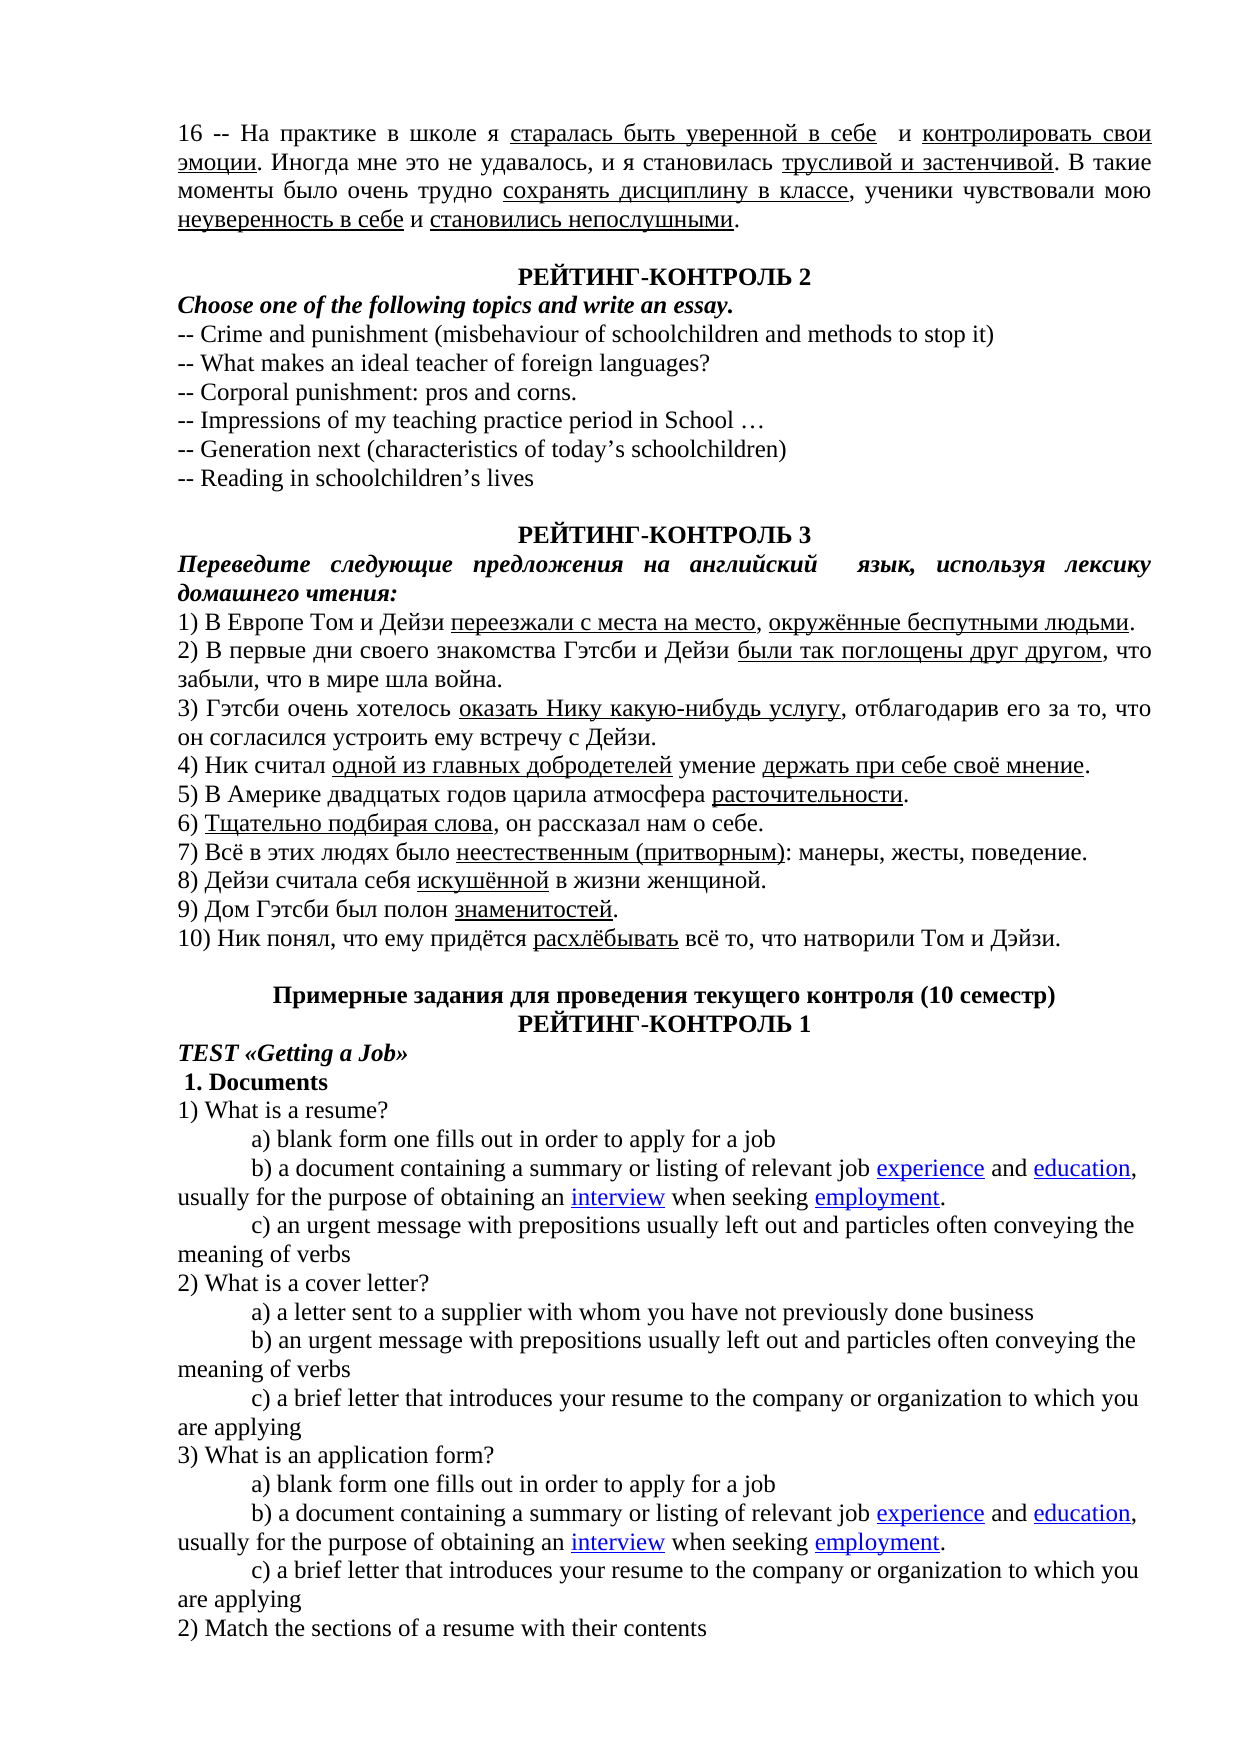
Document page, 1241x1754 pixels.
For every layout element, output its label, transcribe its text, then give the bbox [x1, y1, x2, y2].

text Choose one of the following topics and write an essay. [177, 291, 1152, 319]
text РЕЙТИНГ-КОНТРОЛЬ 2 [177, 262, 1152, 291]
text 1) В Европе Том и Дейзи переезжали с места на место, окружённые беспутными людьми. [177, 607, 1152, 636]
text 8) Дейзи считала себя искушённой в жизни женщиной. [177, 866, 1152, 894]
text b) a document containing a summary or listing of relevant job experience and education, usually for the purpose of obtaining an interview when seeking employment. [177, 1498, 1152, 1556]
text c) a brief letter that introduces your resume to the company or organization to which you are applying [177, 1383, 1152, 1441]
text 2) В первые дни своего знакомства Гэтсби и Дейзи были так поглощены друг другом, что забыли, что в мире шла война. [177, 636, 1152, 693]
text a) blank form one fills out in order to apply for a job [177, 1124, 1152, 1153]
text -- Impressions of my teaching practice period in School … [177, 406, 1152, 434]
text b) an urgent message with prepositions usually left out and particles often conveying the meaning of verbs [177, 1326, 1152, 1383]
text -- What makes an ideal teacher of foreign languages? [177, 348, 1152, 377]
text 5) В Америке двадцатых годов царила атмосфера расточительности. [177, 779, 1152, 808]
text TEST «Getting a Job» [177, 1038, 1152, 1067]
text 3) What is an application form? [177, 1441, 1152, 1469]
text 1. Documents [177, 1067, 1152, 1096]
text Примерные задания для проведения текущего контроля (10 семестр) [177, 981, 1152, 1009]
text 1) What is a resume? [177, 1096, 1152, 1124]
text a) a letter sent to a supplier with whom you have not previously done business [177, 1297, 1152, 1326]
text -- Generation next (characteristics of today’s schoolchildren) [177, 434, 1152, 463]
text -- Crime and punishment (misbehaviour of schoolchildren and methods to stop it) [177, 319, 1152, 348]
text -- Corporal punishment: pros and corns. [177, 377, 1152, 406]
text 7) Всё в этих людях было неестественным (притворным): манеры, жесты, поведение. [177, 837, 1152, 866]
text b) a document containing a summary or listing of relevant job experience and education, usually for the purpose of obtaining an interview when seeking employment. [177, 1153, 1152, 1211]
text a) blank form one fills out in order to apply for a job [177, 1469, 1152, 1498]
text РЕЙТИНГ-КОНТРОЛЬ 3 [177, 521, 1152, 549]
text 4) Ник считал одной из главных добродетелей умение держать при себе своё мнение. [177, 751, 1152, 779]
text Переведите следующие предложения на английский язык, используя лексику домашнего чтения: [177, 549, 1152, 607]
text c) an urgent message with prepositions usually left out and particles often conveying the meaning of verbs [177, 1211, 1152, 1268]
text 2) What is a cover letter? [177, 1268, 1152, 1297]
text 2) Match the sections of a resume with their contents [177, 1613, 1152, 1642]
text 6) Тщательно подбирая слова, он рассказал нам о себе. [177, 808, 1152, 837]
text 10) Ник понял, что ему придётся расхлёбывать всё то, что натворили Том и Дэйзи. [177, 923, 1152, 952]
text 16 -- На практике в школе я старалась быть уверенной в себе и контролировать свои эмоции. Иногда мне это не удавалось, и я становилась трусливой и застенчивой. В такие моменты было очень трудно сохранять дисциплину в классе, ученики чувствовали мою неуверенность в себе и становились непослушными. [177, 118, 1152, 233]
text 9) Дом Гэтсби был полон знаменитостей. [177, 894, 1152, 923]
text 3) Гэтсби очень хотелось оказать Нику какую-нибудь услугу, отблагодарив его за то, что он согласился устроить ему встречу с Дейзи. [177, 693, 1152, 751]
text РЕЙТИНГ-КОНТРОЛЬ 1 [177, 1009, 1152, 1038]
text -- Reading in schoolchildren’s lives [177, 463, 1152, 492]
text c) a brief letter that introduces your resume to the company or organization to which you are applying [177, 1556, 1152, 1613]
